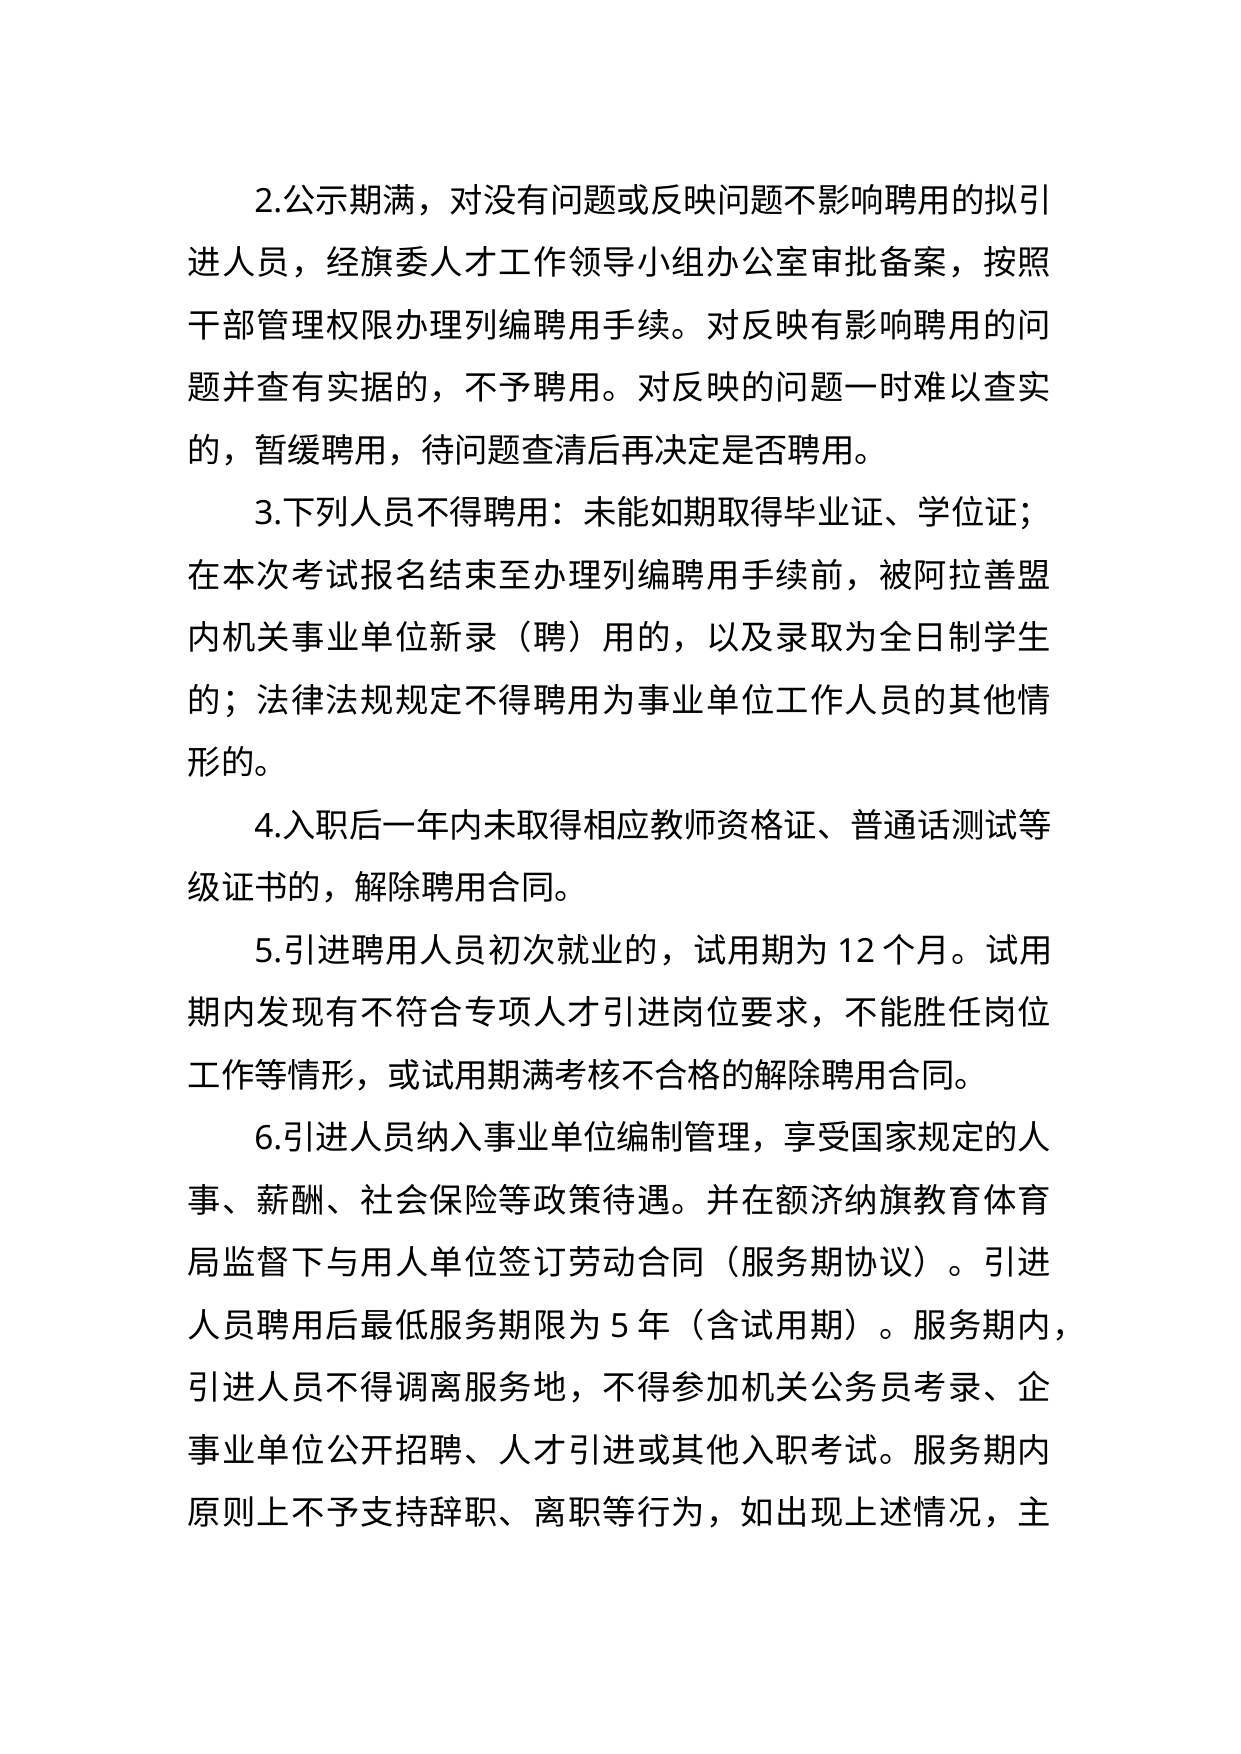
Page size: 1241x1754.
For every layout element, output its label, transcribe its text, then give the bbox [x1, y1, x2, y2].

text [187, 1099, 1053, 1537]
text 5.引进聘用人员初次就业的，试用期为12个月。试用期内发现有不符合专项人才引进岗位要求，不能胜任岗位工作等情形，或试用期满考核不合格的解除聘用合同。 [187, 912, 1053, 1099]
text 4.入职后一年内未取得相应教师资格证、普通话测试等级证书的，解除聘用合同。 [187, 787, 1053, 912]
text 2.公示期满，对没有问题或反映问题不影响聘用的拟引进人员，经旗委人才工作领导小组办公室审批备案，按照干部管理权限办理列编聘用手续。对反映有影响聘用的问题并查有实据的，不予聘用。对反映的问题一时难以查实的，暂缓聘用，待问题查清后再决定是否聘用。 [187, 162, 1053, 474]
text 3.下列人员不得聘用：未能如期取得毕业证、学位证；在本次考试报名结束至办理列编聘用手续前，被阿拉善盟内机关事业单位新录（聘）用的，以及录取为全日制学生的；法律法规规定不得聘用为事业单位工作人员的其他情形的。 [187, 474, 1053, 787]
